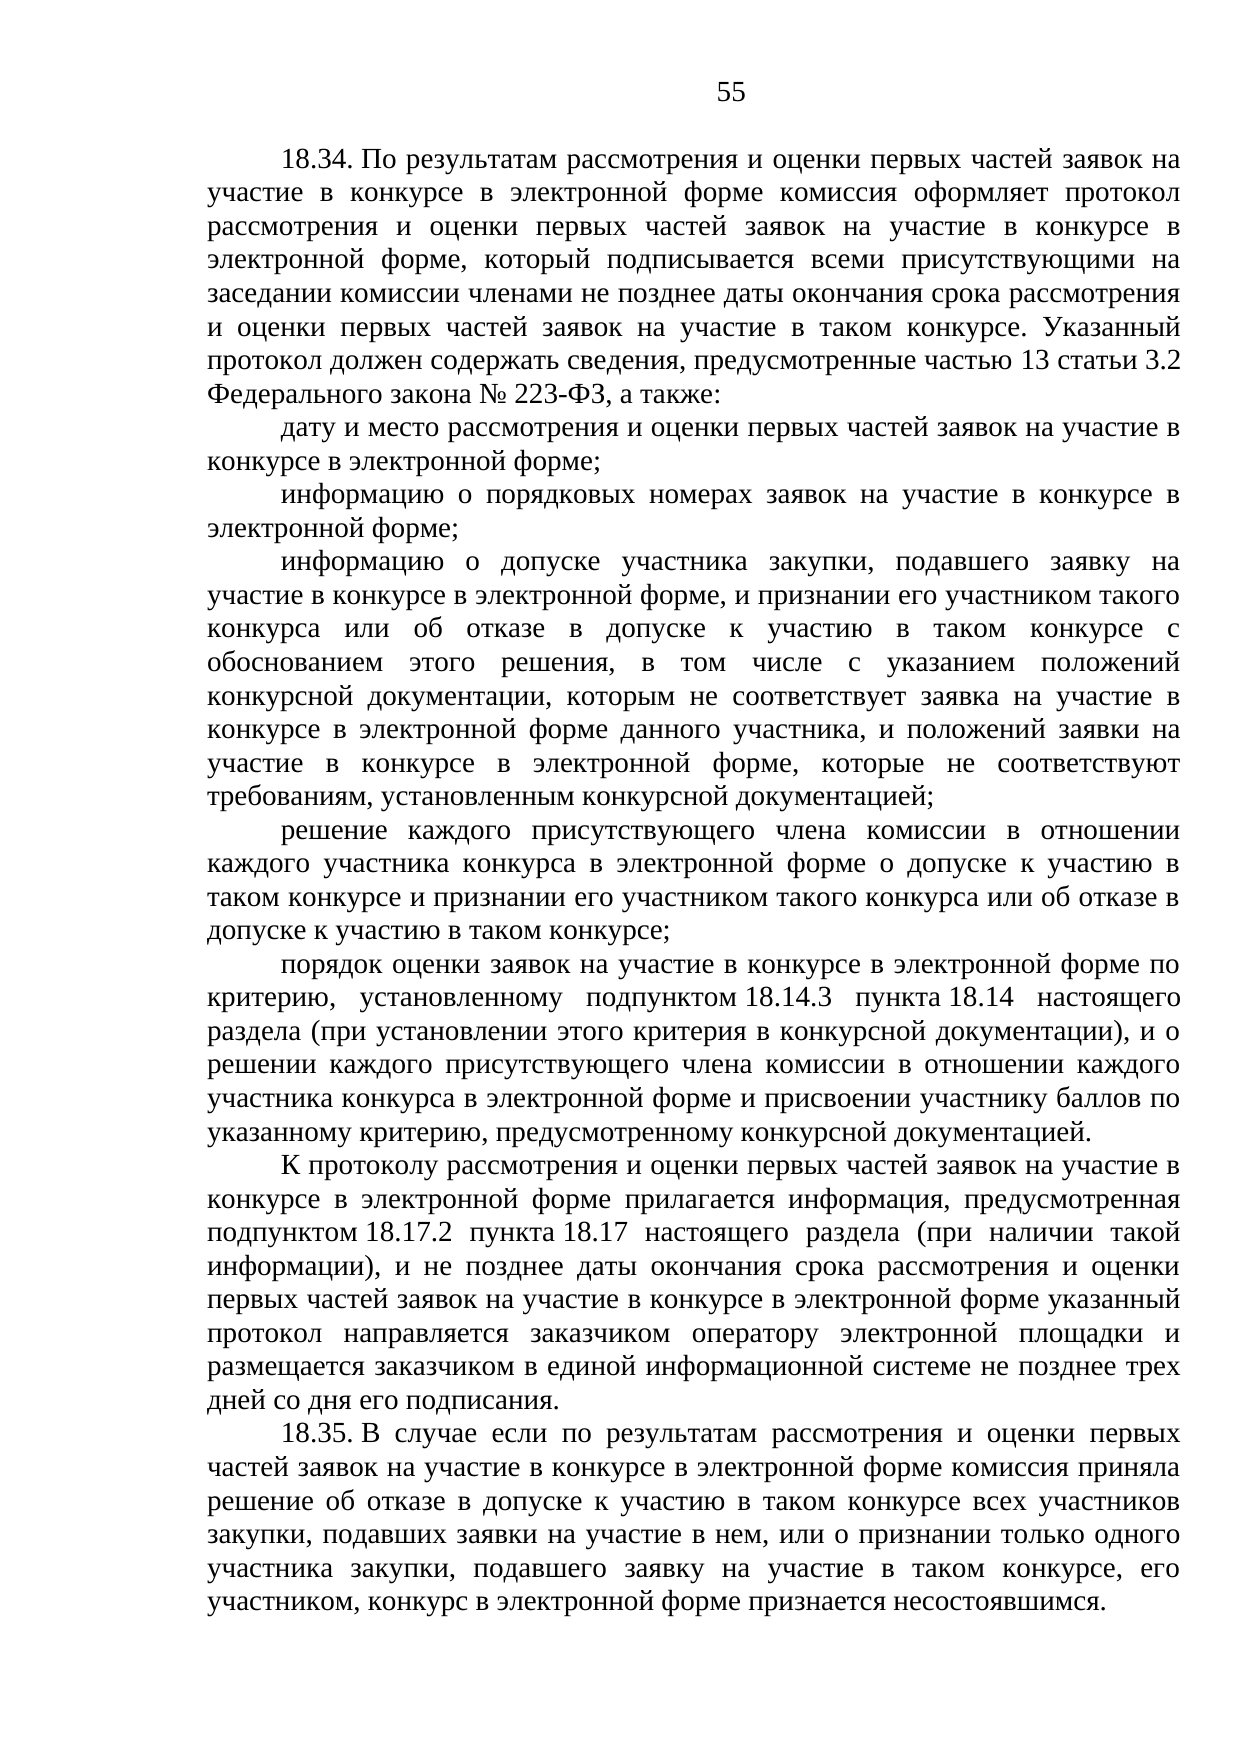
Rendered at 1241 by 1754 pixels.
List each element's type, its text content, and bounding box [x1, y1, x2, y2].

text 18.34. По результатам рассмотрения и оценки первых частей заявок на участие в конкурсе в электронной форме комиссия оформляет протокол рассмотрения и оценки первых частей заявок на участие в конкурсе в электронной форме, который подписывается всеми присутствующими на заседании комиссии членами не позднее даты окончания срока рассмотрения и оценки первых частей заявок на участие в таком конкурсе. Указанный протокол должен содержать сведения, предусмотренные частью 13 статьи 3.2 Федерального закона № 223-ФЗ, а также: [207, 141, 1181, 409]
text дату и место рассмотрения и оценки первых частей заявок на участие в конкурсе в электронной форме; [207, 409, 1181, 476]
text порядок оценки заявок на участие в конкурсе в электронной форме по критерию, установленному подпунктом 18.14.3 пункта 18.14 настоящего раздела (при установлении этого критерия в конкурсной документации), и о решении каждого присутствующего члена комиссии в отношении каждого участника конкурса в электронной форме и присвоении участнику баллов по указанному критерию, предусмотренному конкурсной документацией. [207, 946, 1181, 1147]
text К протоколу рассмотрения и оценки первых частей заявок на участие в конкурсе в электронной форме прилагается информация, предусмотренная подпунктом 18.17.2 пункта 18.17 настоящего раздела (при наличии такой информации), и не позднее даты окончания срока рассмотрения и оценки первых частей заявок на участие в конкурсе в электронной форме указанный протокол направляется заказчиком оператору электронной площадки и размещается заказчиком в единой информационной системе не позднее трех дней со дня его подписания. [207, 1147, 1181, 1416]
text информацию о допуске участника закупки, подавшего заявку на участие в конкурсе в электронной форме, и признании его участником такого конкурса или об отказе в допуске к участию в таком конкурсе с обоснованием этого решения, в том числе с указанием положений конкурсной документации, которым не соответствует заявка на участие в конкурсе в электронной форме данного участника, и положений заявки на участие в конкурсе в электронной форме, которые не соответствуют требованиям, установленным конкурсной документацией; [207, 543, 1181, 812]
text 18.35. В случае если по результатам рассмотрения и оценки первых частей заявок на участие в конкурсе в электронной форме комиссия приняла решение об отказе в допуске к участию в таком конкурсе всех участников закупки, подавших заявки на участие в нем, или о признании только одного участника закупки, подавшего заявку на участие в таком конкурсе, его участником, конкурс в электронной форме признается несостоявшимся. [207, 1416, 1181, 1617]
text решение каждого присутствующего члена комиссии в отношении каждого участника конкурса в электронной форме о допуске к участию в таком конкурсе и признании его участником такого конкурса или об отказе в допуске к участию в таком конкурсе; [207, 812, 1181, 946]
text информацию о порядковых номерах заявок на участие в конкурсе в электронной форме; [207, 476, 1181, 543]
